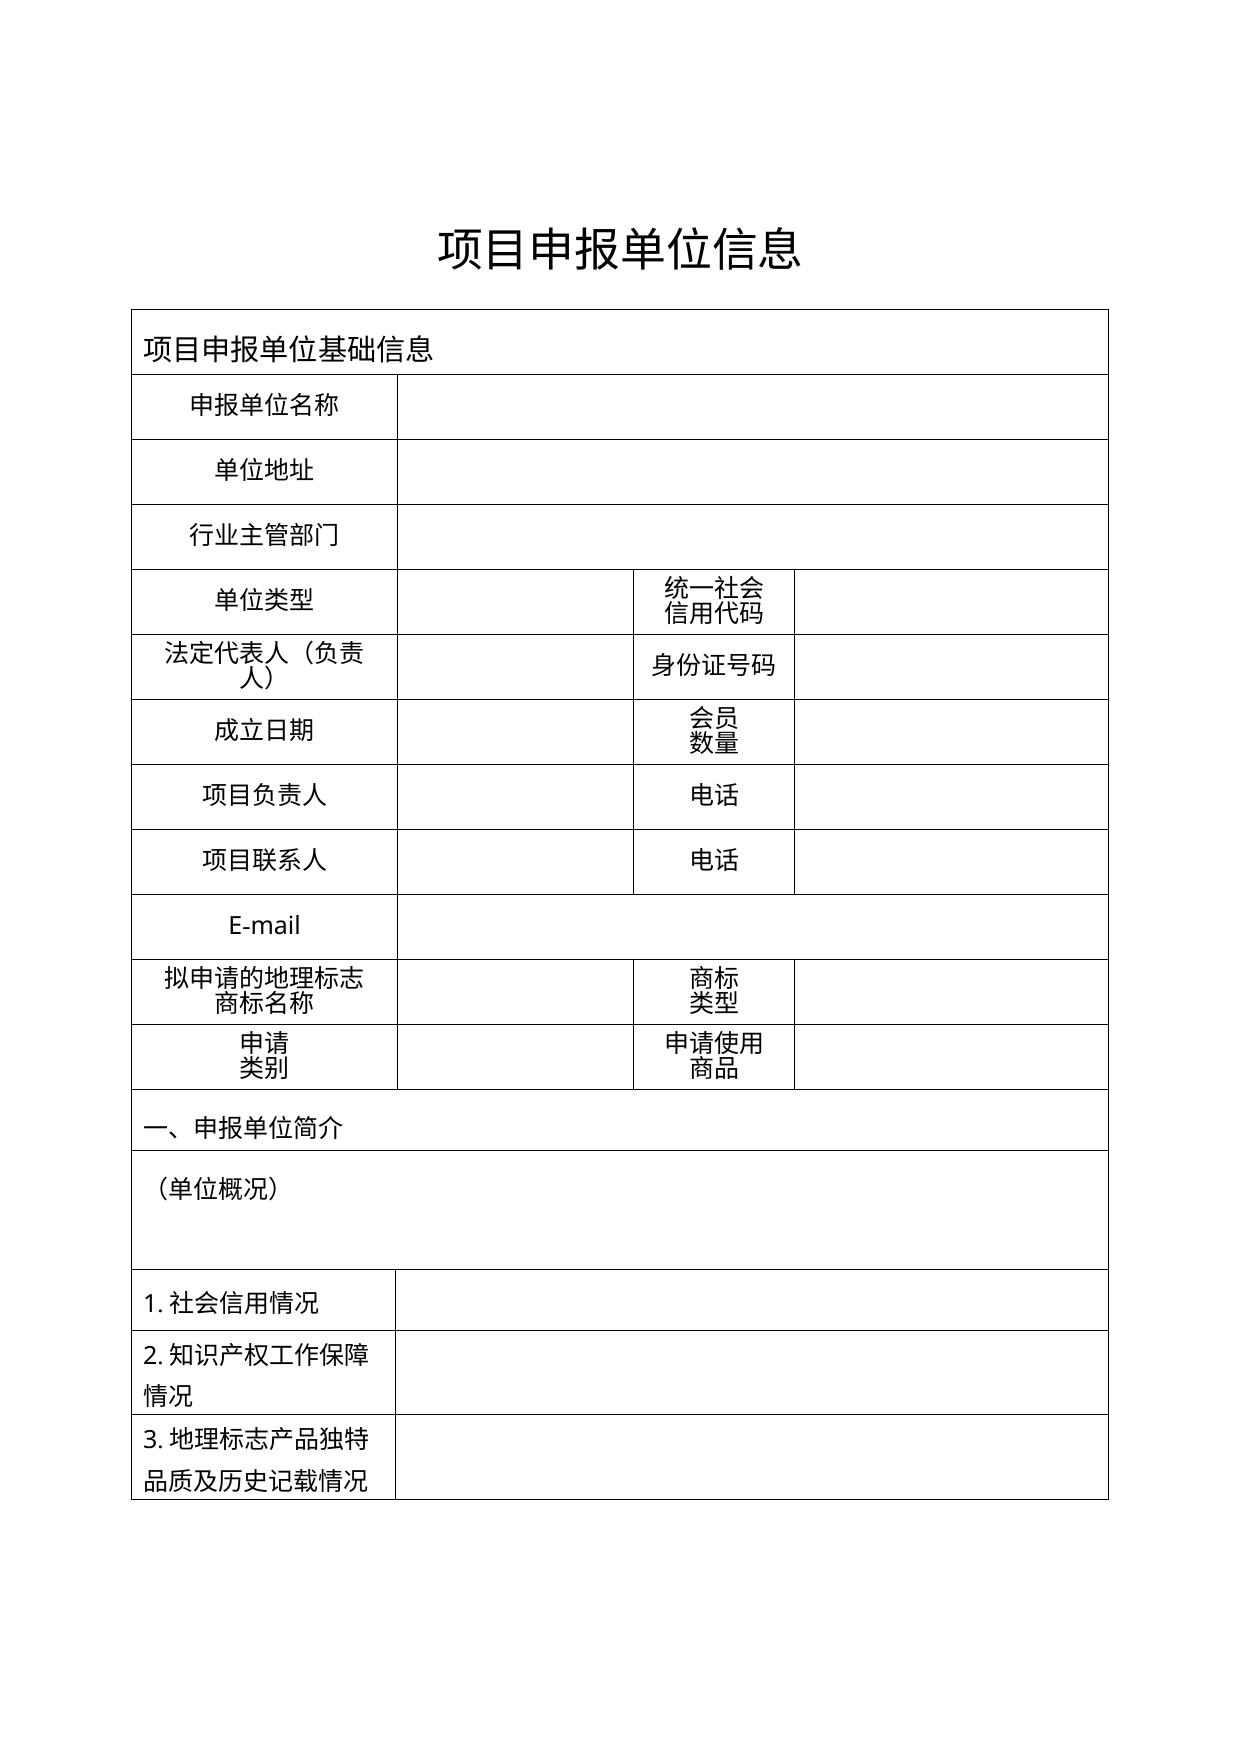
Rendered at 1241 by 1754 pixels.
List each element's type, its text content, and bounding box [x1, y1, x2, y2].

table_cell 1. 社会信用情况 [132, 1270, 395, 1330]
table_cell 项目负责人 [132, 765, 397, 829]
table_cell 申请 类别 [132, 1025, 397, 1089]
table_cell 商标 类型 [634, 960, 794, 1024]
table_cell 成立日期 [132, 700, 397, 764]
table_cell [396, 1415, 1108, 1498]
table_cell 申报单位名称 [132, 375, 397, 439]
table_cell [398, 505, 1108, 569]
table_cell [398, 700, 633, 764]
table_cell 拟申请的地理标志 商标名称 [132, 960, 397, 1024]
table_cell 会员 数量 [634, 700, 794, 764]
table_cell [398, 895, 1108, 959]
table_cell 申请使用 商品 [634, 1025, 794, 1089]
table_cell 一、申报单位简介 [132, 1090, 1108, 1149]
table_cell 统一社会 信用代码 [634, 570, 794, 634]
table_cell [795, 570, 1108, 634]
table_cell [795, 765, 1108, 829]
table_cell [398, 960, 633, 1024]
table_cell [398, 570, 633, 634]
table_cell [795, 635, 1108, 699]
table_cell [398, 440, 1108, 504]
table_cell 身份证号码 [634, 635, 794, 699]
table_cell 单位地址 [132, 440, 397, 504]
table_cell 2. 知识产权工作保障情况 [132, 1331, 395, 1414]
text 项目申报单位信息 [165, 218, 1075, 278]
table_cell [396, 1270, 1108, 1330]
table_cell [795, 1025, 1108, 1089]
table_cell E-mail [132, 895, 397, 959]
table_cell [398, 830, 633, 894]
table_cell [795, 700, 1108, 764]
table_cell [398, 635, 633, 699]
table_cell 项目联系人 [132, 830, 397, 894]
table_cell 电话 [634, 765, 794, 829]
table_cell [398, 765, 633, 829]
table_cell [396, 1331, 1108, 1414]
table_cell [398, 1025, 633, 1089]
table_cell 单位类型 [132, 570, 397, 634]
table_cell 3. 地理标志产品独特品质及历史记载情况 [132, 1415, 395, 1498]
table_cell 行业主管部门 [132, 505, 397, 569]
table_cell 法定代表人（负责人） [132, 635, 397, 699]
table_cell （单位概况） [132, 1151, 1108, 1269]
table_cell [795, 830, 1108, 894]
table_cell [398, 375, 1108, 439]
table_header 项目申报单位基础信息 [132, 310, 1108, 374]
table_cell [795, 960, 1108, 1024]
table_cell 电话 [634, 830, 794, 894]
